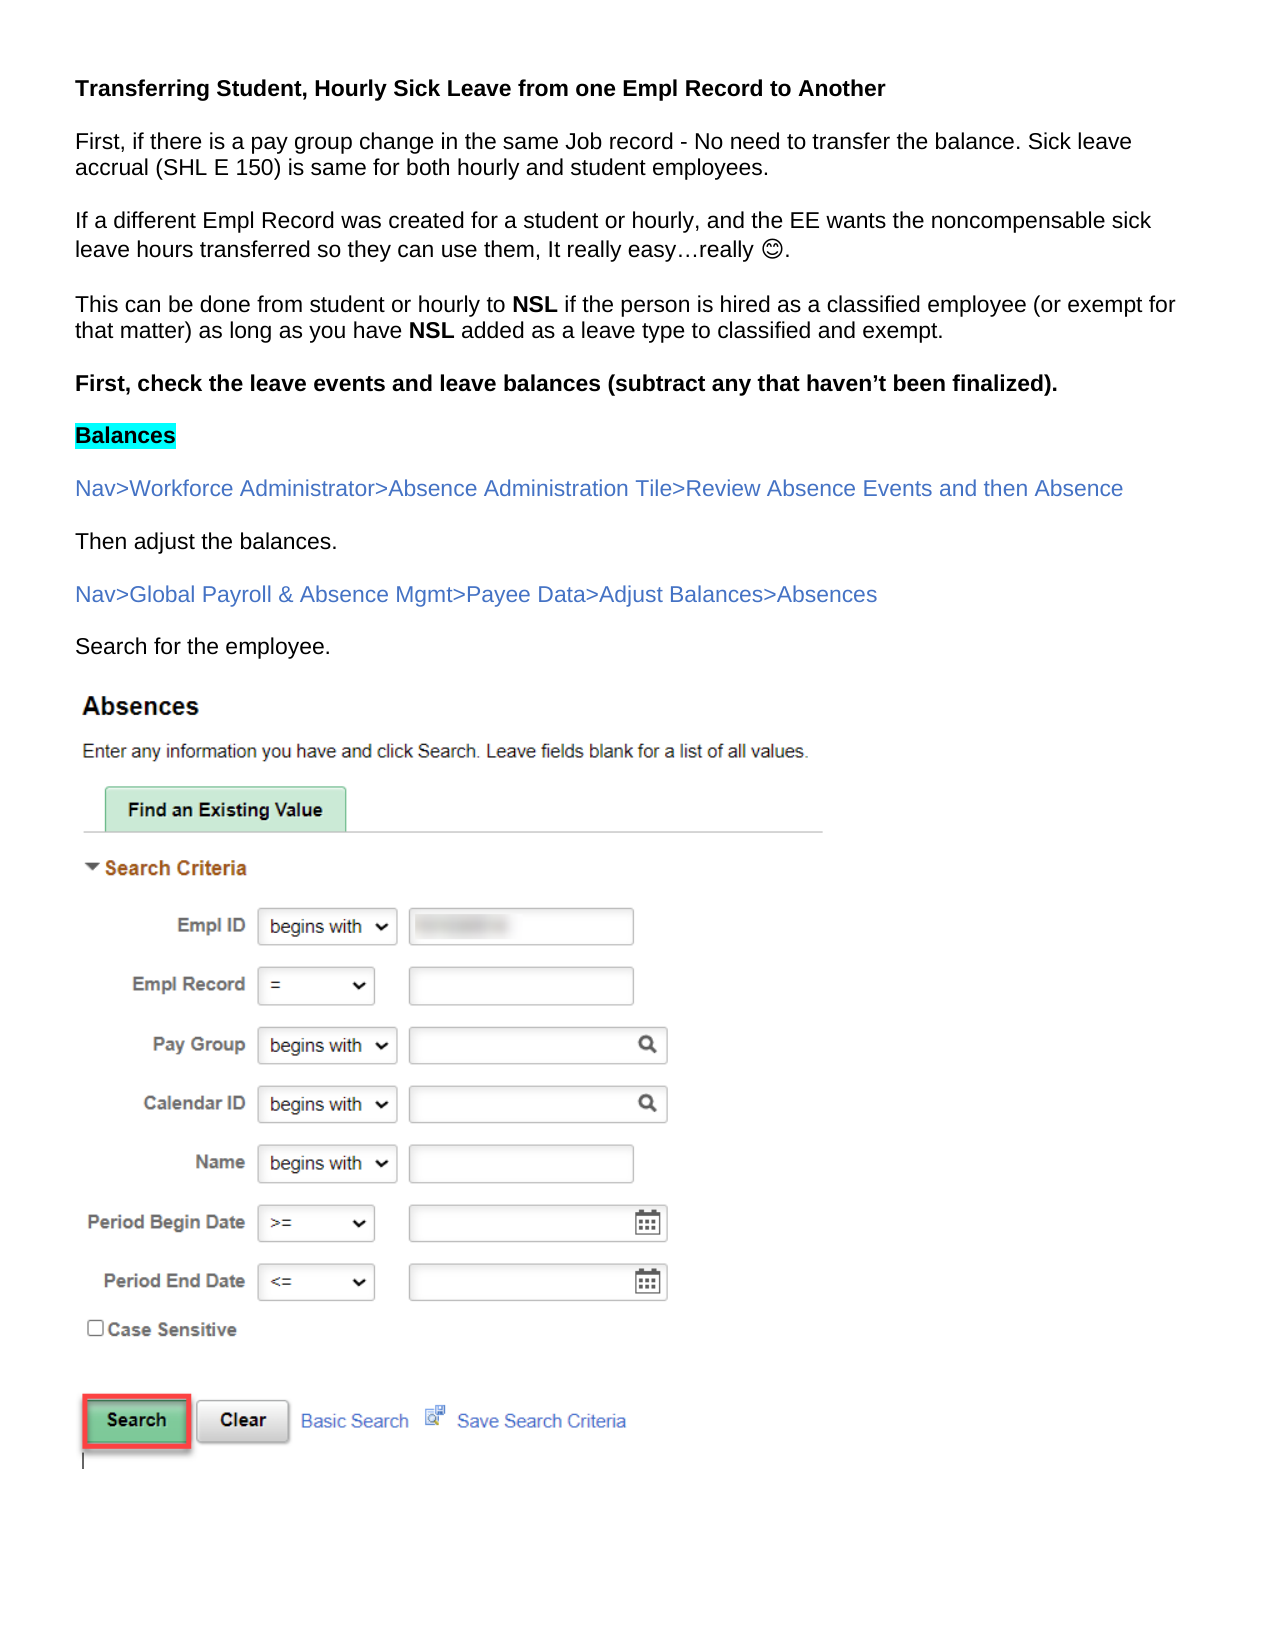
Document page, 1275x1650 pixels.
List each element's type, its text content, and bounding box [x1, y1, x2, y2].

text Nav>Global Payroll & Absence Mgmt>Payee Data>Adjust Balances>Absences [75, 581, 1200, 607]
text Balances [75, 422, 1200, 449]
text Transferring Student, Hourly Sick Leave from one Empl Record to Another [75, 75, 1200, 101]
text Nav>Workforce Administrator>Absence Administration Tile>Review Absence Events and then Absence [75, 475, 1200, 502]
text First, check the leave events and leave balances (subtract any that haven’t been finalized). [75, 370, 1200, 396]
text Then adjust the balances. [75, 528, 1200, 554]
text First, if there is a pay group change in the same Job record - No need to transfer the balance. Sick leave accrual (SHL E 150) is same for both hourly and student employees. [75, 128, 1200, 180]
picture [75, 686, 823, 1469]
text Search for the employee. [75, 633, 1200, 660]
text If a different Empl Record was created for a student or hourly, and the EE wants the noncompensable sick leave hours transferred so they can use them, It really easy…really . [75, 207, 1200, 264]
text This can be done from student or hourly to NSL if the person is hired as a classified employee (or exempt for that matter) as long as you have NSL added as a leave type to classified and exempt. [75, 291, 1200, 343]
